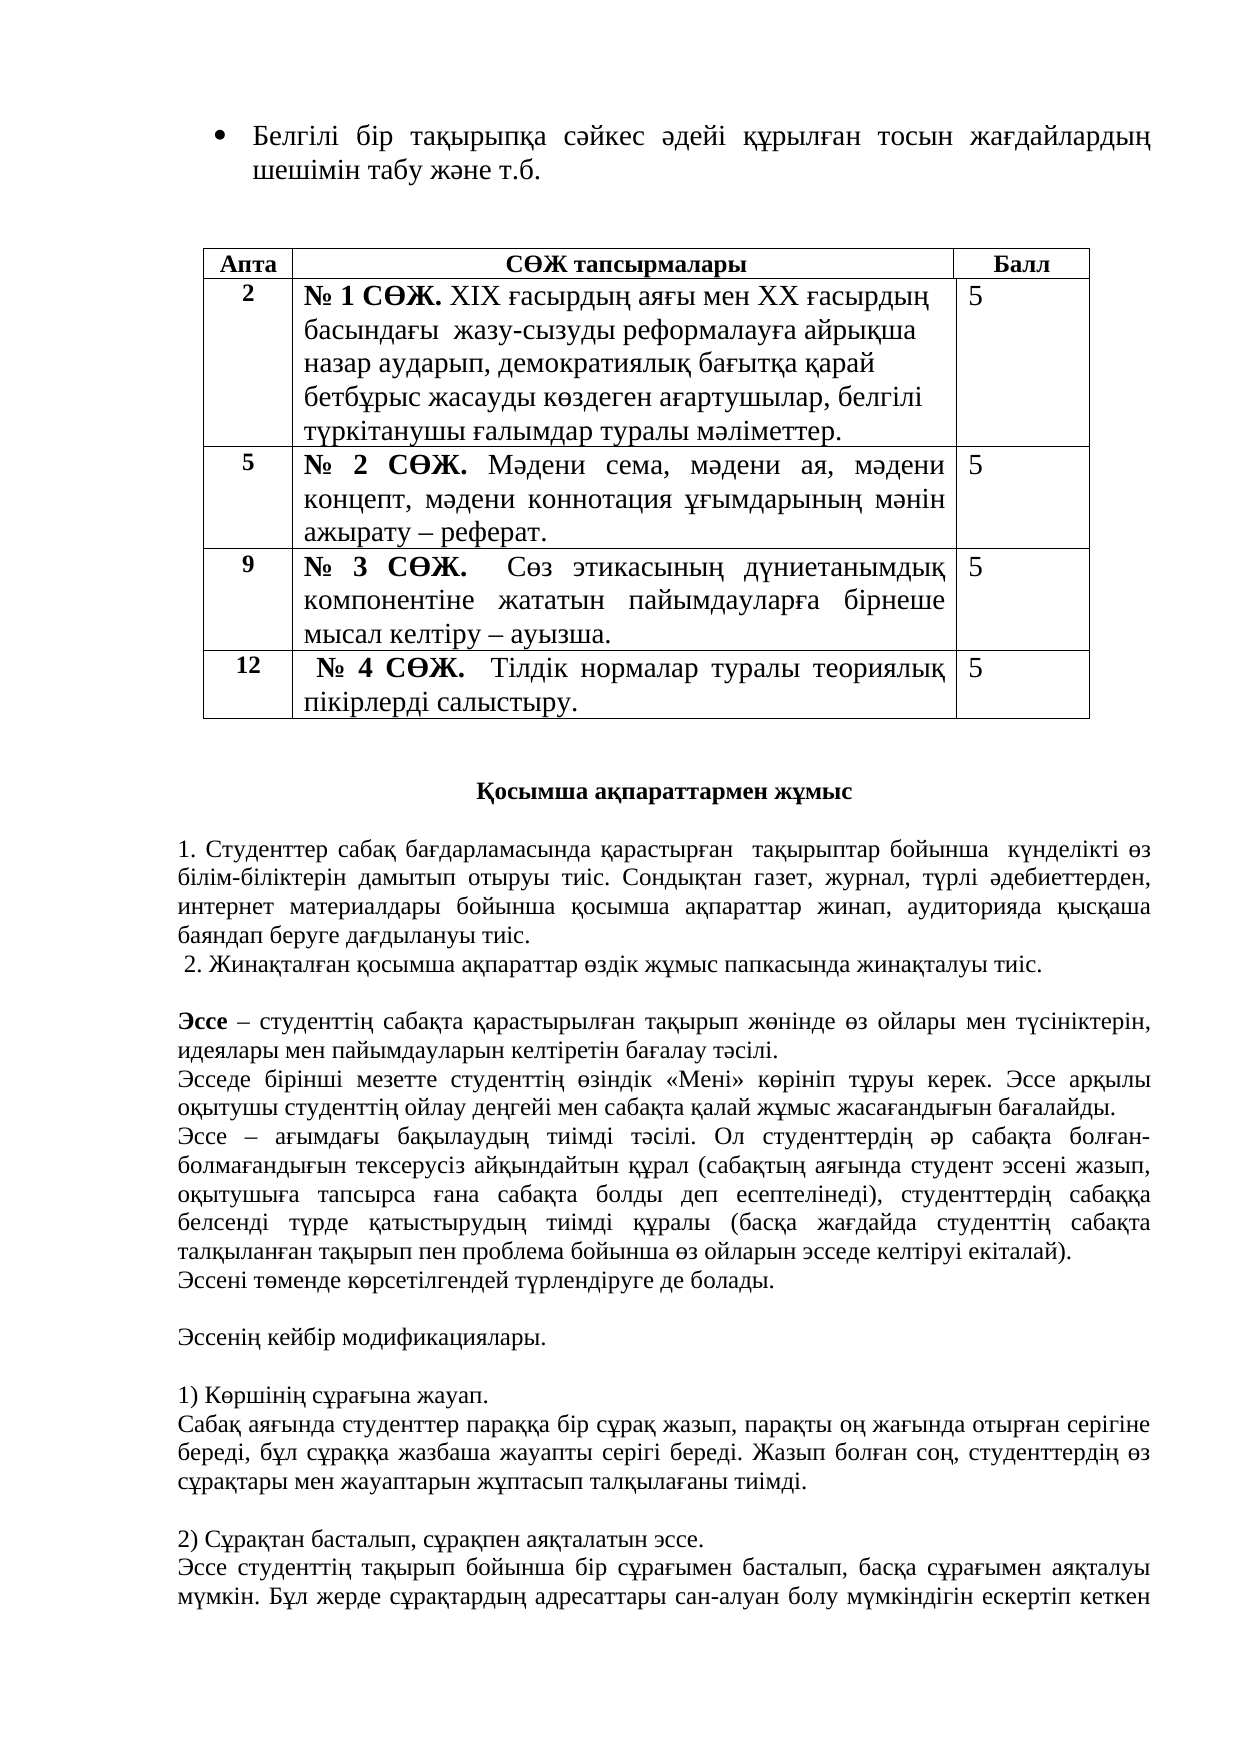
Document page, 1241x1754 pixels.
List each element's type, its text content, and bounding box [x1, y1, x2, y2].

text 2. Жинақталған қосымша ақпараттар өздік жұмыс папкасында жинақталуы тиіс. [177, 949, 1152, 977]
table_cell № 1 CӨЖ. ХІХ ғасырдың аяғы мен ХХ ғасырдың басындағы жазу-сызуды реформалауға айрықша назар аударып, демократиялық бағытқа қарай бетбұрыс жасауды көздеген ағартушылар, белгілі түркітанушы ғалымдар туралы мәліметтер. [293, 279, 956, 446]
table_header Балл [954, 249, 1089, 277]
table_cell № 3 CӨЖ. Сөз этикасының дүниетанымдық компонентіне жататын пайымдауларға бірнеше мысал келтіру – ауызша. [293, 549, 956, 649]
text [177, 1552, 1152, 1610]
text Сабақ аяғында студенттер параққа бір сұрақ жазып, парақты оң жағында отырған серігіне береді, бұл сұраққа жазбаша жауапты серігі береді. Жазып болған соң, студенттердің өз сұрақтары мен жауаптарын жұптасып талқылағаны тиімді. [177, 1409, 1152, 1495]
table_cell 5 [957, 279, 1089, 446]
table_cell № 4 CӨЖ. Тілдік нормалар туралы теориялық пікірлерді салыстыру. [293, 651, 956, 718]
text 1. Студенттер сабақ бағдарламасында қарастырған тақырыптар бойынша күнделікті өз білім-біліктерін дамытып отыруы тиіс. Сондықтан газет, журнал, түрлі әдебиеттерден, интернет материалдары бойынша қосымша ақпараттар жинап, аудиторияда қысқаша баяндап беруге дағдылануы тиіс. [177, 834, 1152, 949]
text Эссені төменде көрсетілгендей түрлендіруге де болады. [177, 1265, 1152, 1294]
text Эсседе бірінші мезетте студенттің өзіндік «Мені» көрініп тұруы керек. Эссе арқылы оқытушы студенттің ойлау деңгейі мен сабақта қалай жұмыс жасағандығын бағалайды. [177, 1064, 1152, 1121]
text Эссе – ағымдағы бақылаудың тиімді тәсілі. Ол студенттердің әр сабақта болған-болмағандығын тексерусіз айқындайтын құрал (сабақтың аяғында студент эссені жазып, оқытушыға тапсырса ғана сабақта болды деп есептелінеді), студенттердің сабаққа белсенді түрде қатыстырудың тиімді құралы (басқа жағдайда студенттің сабақта талқыланған тақырып пен проблема бойынша өз ойларын эсседе келтіруі екіталай). [177, 1121, 1152, 1265]
table_header СӨЖ тапсырмалары [293, 249, 953, 277]
table_cell 5 [957, 447, 1089, 548]
text Қосымша ақпараттармен жұмыс [177, 776, 1152, 805]
text Эссенің кейбір модификациялары. [177, 1322, 1152, 1351]
table_cell 5 [957, 651, 1089, 718]
table_cell 12 [204, 651, 292, 718]
table_cell 5 [957, 549, 1089, 649]
table_cell 9 [204, 549, 292, 649]
text Эссе – студенттің сабақта қарастырылған тақырып жөнінде өз ойлары мен түсініктерін, идеялары мен пайымдауларын келтіретін бағалау тәсілі. [177, 1006, 1152, 1064]
table_cell № 2 CӨЖ. Мәдени сема, мәдени ая, мәдени концепт, мәдени коннотация ұғымдарының мәнін ажырату – реферат. [293, 447, 956, 548]
text 2) Сұрақтан басталып, сұрақпен аяқталатын эссе. [177, 1524, 1152, 1552]
table_cell 5 [204, 447, 292, 548]
text 1) Көршінің сұрағына жауап. [177, 1380, 1152, 1409]
list Белгілі бір тақырыпқа сәйкес әдейі құрылған тосын жағдайлардың шешімін табу және т.б. [215, 118, 1152, 185]
table_cell 2 [204, 279, 292, 446]
table_header Апта [204, 249, 292, 277]
